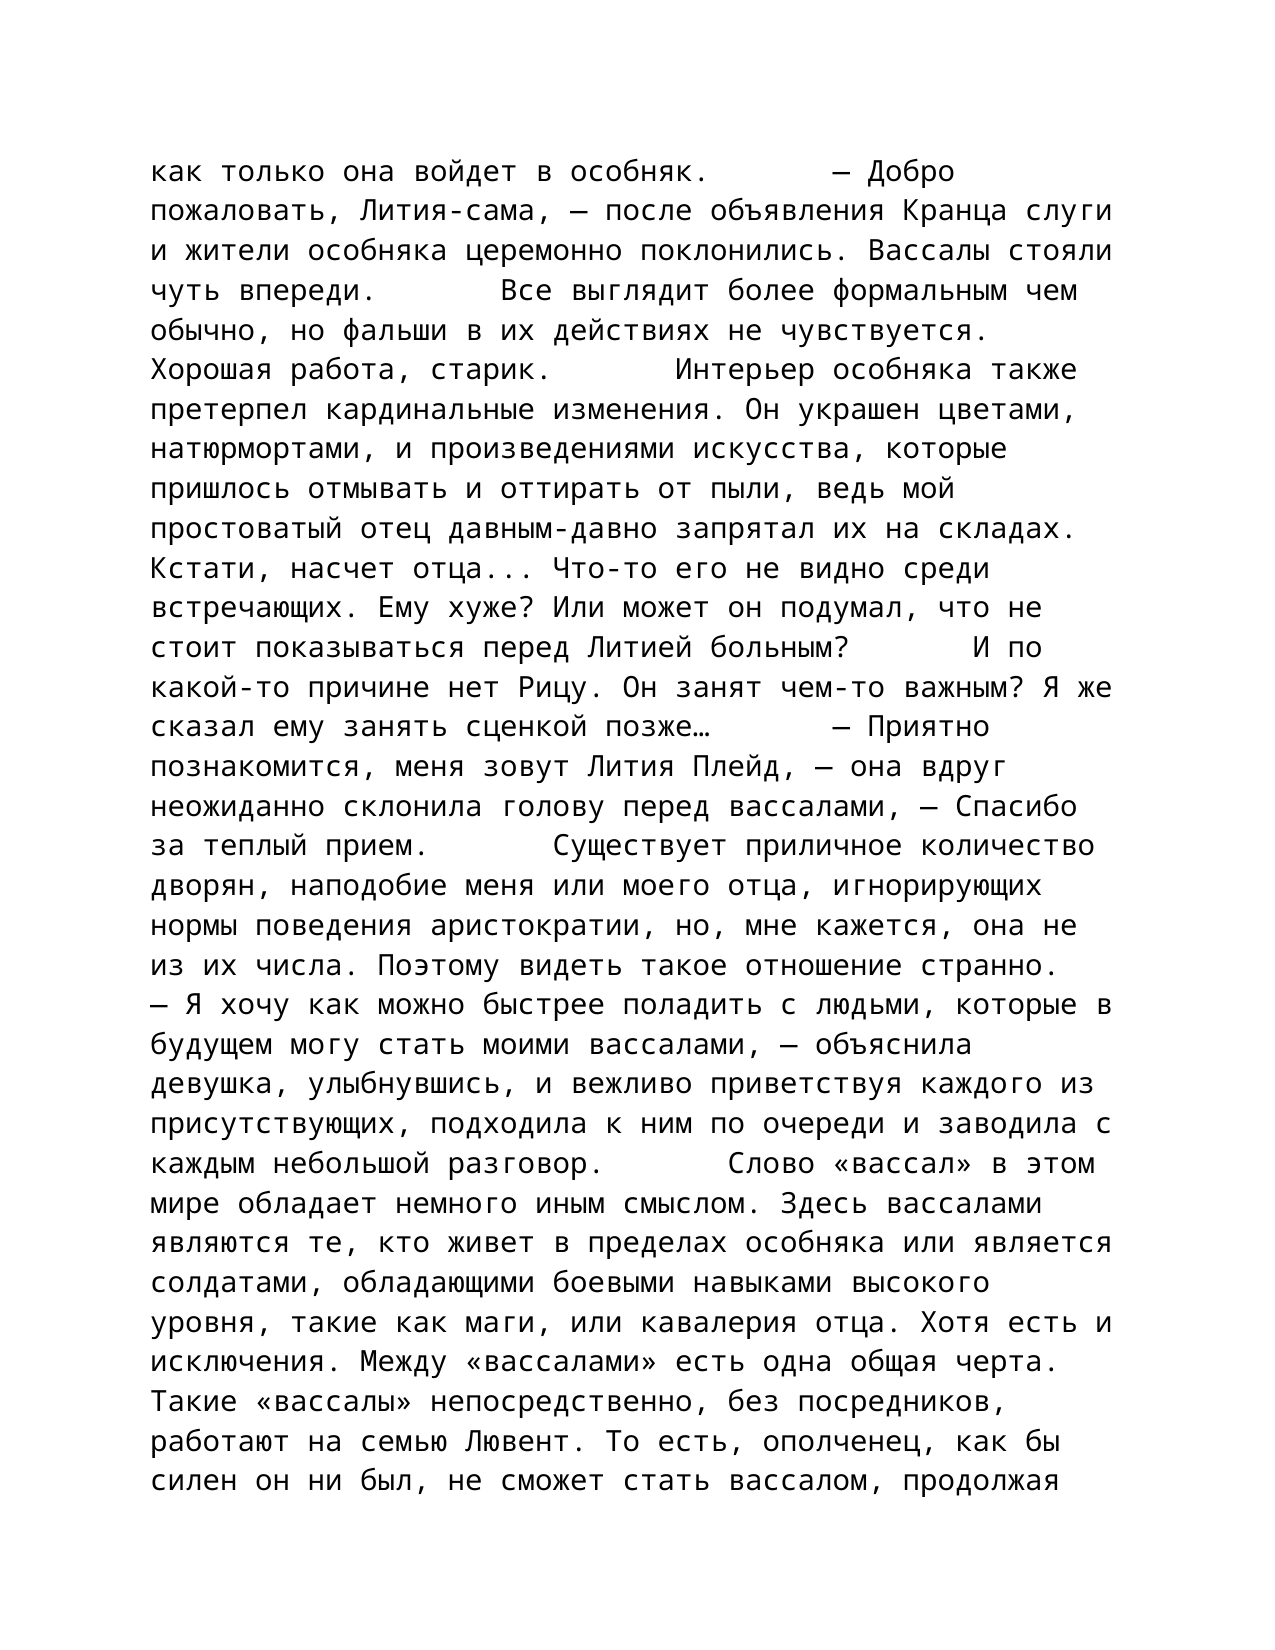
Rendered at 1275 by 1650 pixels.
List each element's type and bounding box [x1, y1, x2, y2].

text [150, 150, 1125, 1499]
